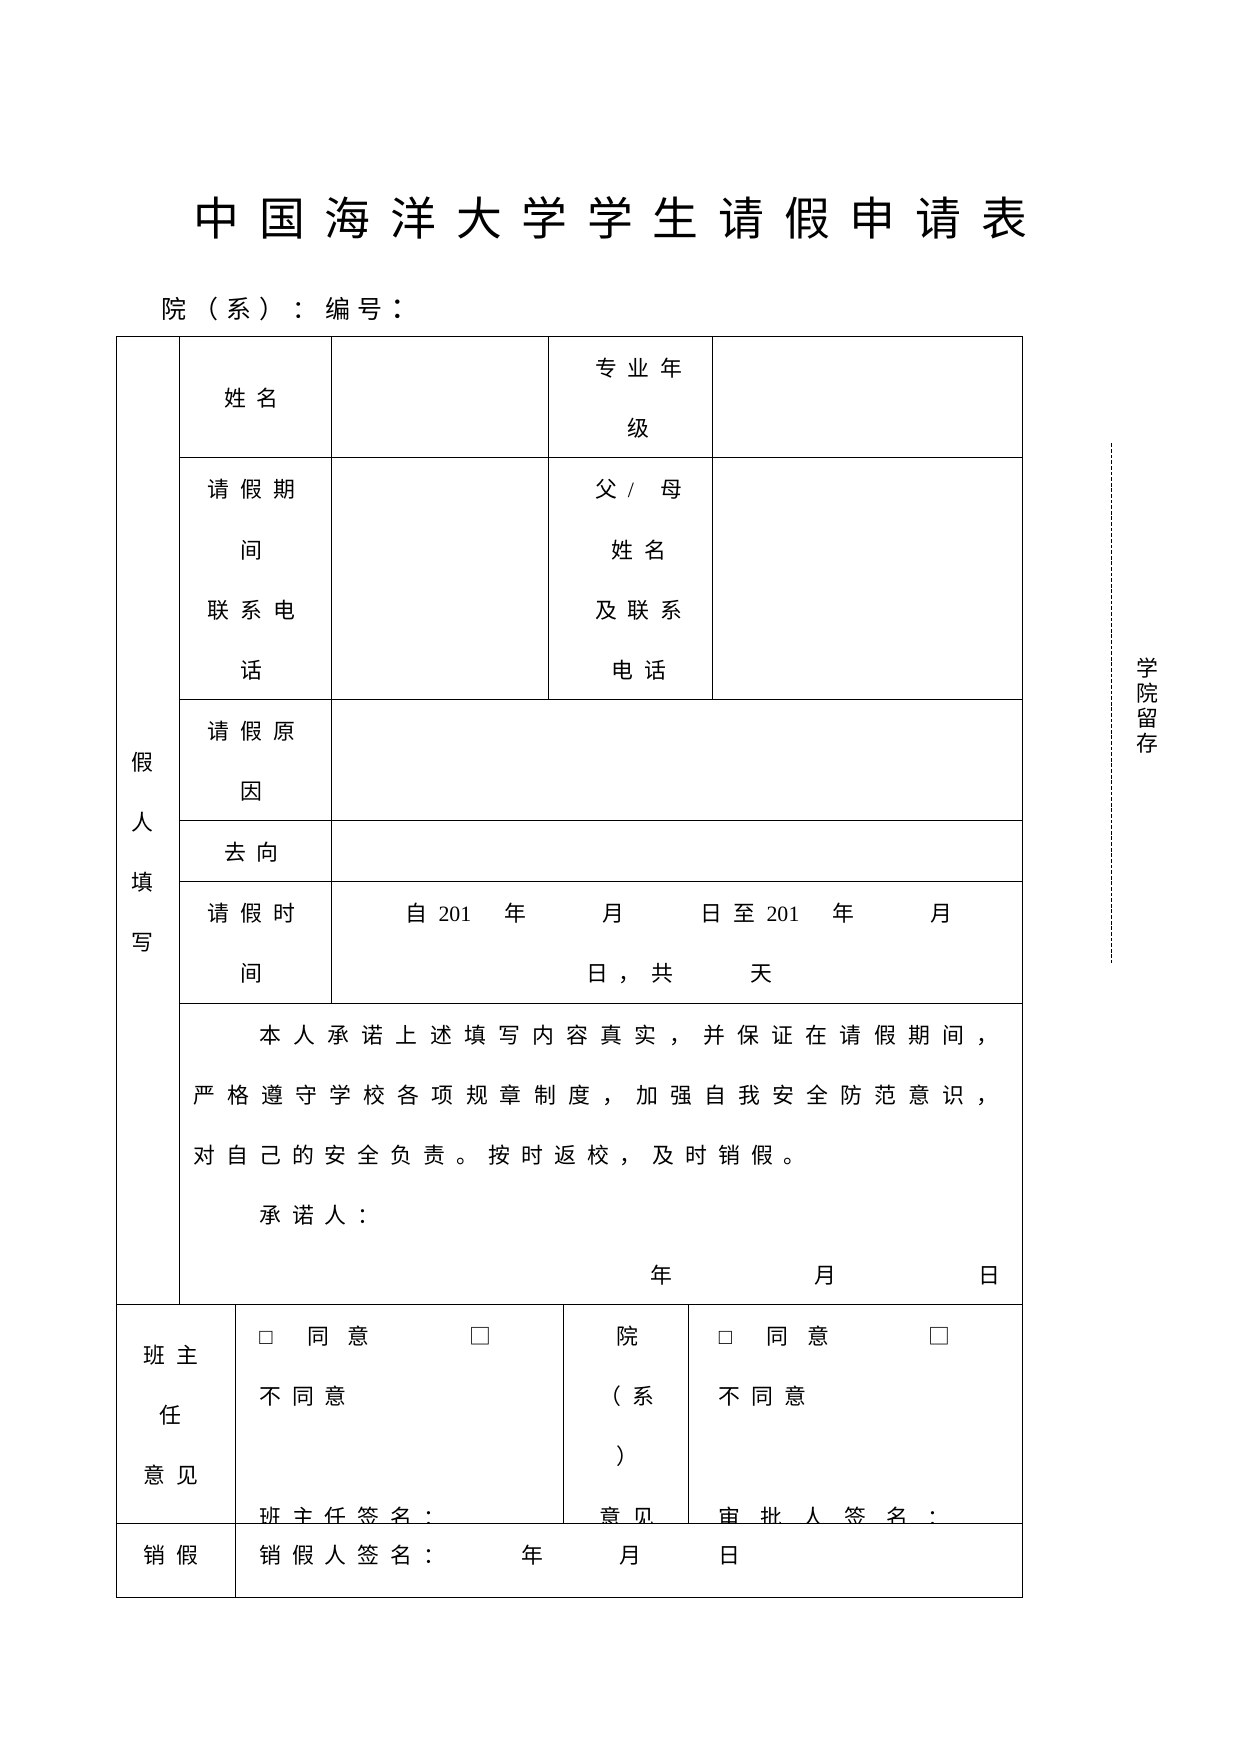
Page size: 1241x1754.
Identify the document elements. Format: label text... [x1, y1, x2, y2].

table_cell 父/母姓名 及联系电话 [549, 458, 712, 699]
table_header [713, 337, 1022, 457]
table_cell 销假时 填写 [117, 1524, 235, 1597]
table_cell 班主任 意见 [117, 1305, 235, 1522]
table_cell 请假时间 [180, 882, 331, 1002]
table_cell 请假期间 联系电话 [180, 458, 331, 699]
text 院（系）：编号： [73, 276, 1112, 336]
table_cell [332, 821, 1022, 881]
table_header 姓名 [180, 337, 331, 457]
text 中国海洋大学学生请假申请表 [128, 156, 1112, 276]
table_header 假 人 填 写 [117, 337, 179, 1304]
table_cell 本人承诺上述填写内容真实，并保证在请假期间，严格遵守学校各项规章制度，加强自我安全防范意识，对自己的安全负责。按时返校，及时销假。 承诺人： 年 月 日 [180, 1004, 1022, 1304]
table_header [332, 337, 548, 457]
table_cell □ 同意 □ 不同意 审批人签名：（公章） 年 月 日 [689, 1305, 1022, 1522]
table_cell 自201 年 月 日至201 年 月 日，共 天 [332, 882, 1022, 1002]
table_cell 去向 [180, 821, 331, 881]
table_cell □ 同意 □ 不同意 班主任签名： 年 月 日 [236, 1305, 563, 1522]
table_cell [713, 458, 1022, 699]
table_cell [236, 1524, 1022, 1597]
table_cell [332, 458, 548, 699]
table_cell [332, 700, 1022, 820]
table_cell 请假原因 [180, 700, 331, 820]
table_cell 院（系） 意见 [564, 1305, 688, 1522]
table_header 专业年级 [549, 337, 712, 457]
